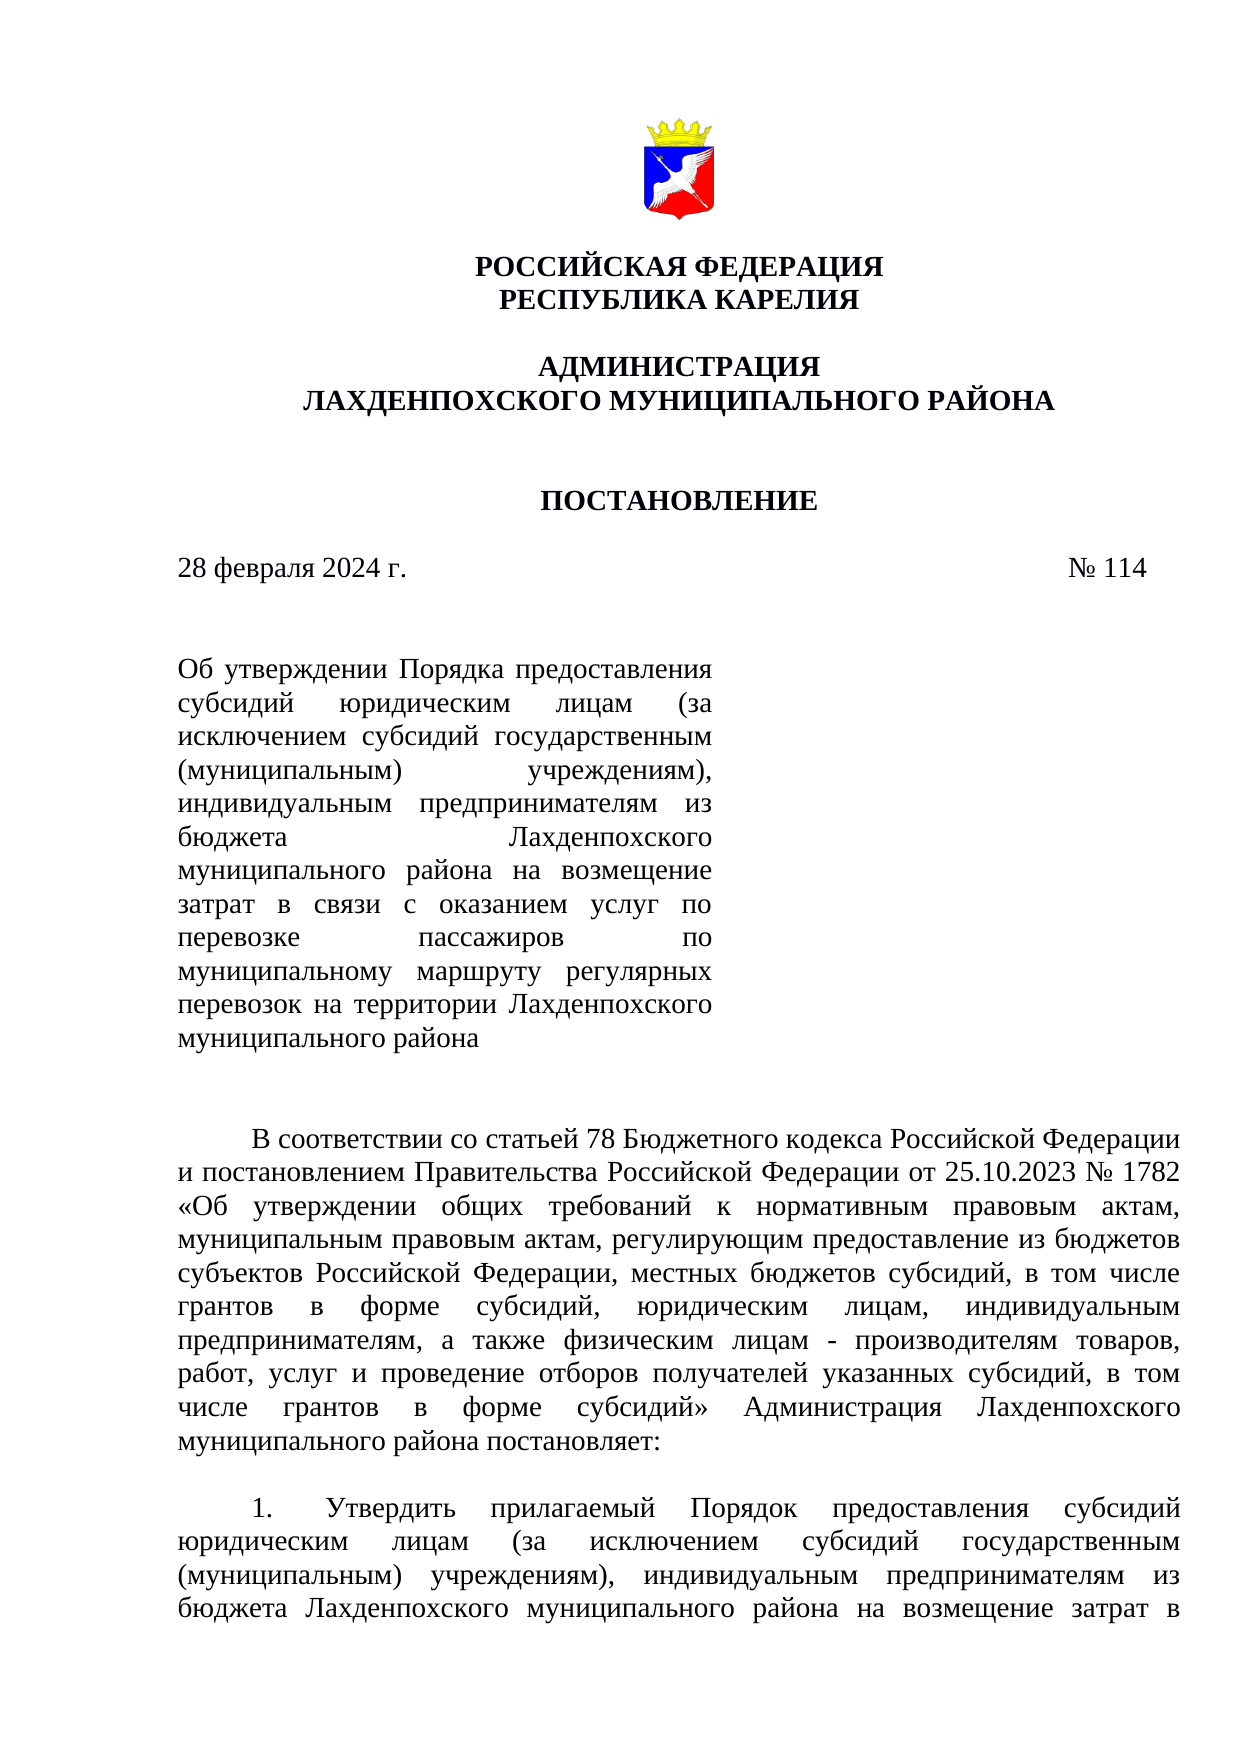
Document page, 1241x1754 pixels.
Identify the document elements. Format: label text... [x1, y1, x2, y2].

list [177, 1490, 1181, 1624]
table_header Об утверждении Порядка предоставления субсидий юридическим лицам (за исключением субсидий государственным (муниципальным) учреждениям), индивидуальным предпринимателям из бюджета Лахденпохского муниципального района на возмещение затрат в связи с оказанием услуг по перевозке пассажиров по муниципальному маршруту регулярных перевозок на территории Лахденпохского муниципального района [166, 651, 724, 1121]
text РОССИЙСКАЯ ФЕДЕРАЦИЯ [177, 249, 1181, 282]
text 28 февраля 2024 г. № 114 [177, 551, 1181, 584]
text ПОСТАНОВЛЕНИЕ [177, 483, 1181, 517]
text РЕСПУБЛИКА КАРЕЛИЯ [177, 282, 1181, 316]
text АДМИНИСТРАЦИЯ [177, 349, 1181, 383]
text ЛАХДЕНПОХСКОГО МУНИЦИПАЛЬНОГО РАЙОНА [177, 383, 1181, 416]
text В соответствии со статьей 78 Бюджетного кодекса Российской Федерации и постановлением Правительства Российской Федерации от 25.10.2023 № 1782 «Об утверждении общих требований к нормативным правовым актам, муниципальным правовым актам, регулирующим предоставление из бюджетов субъектов Российской Федерации, местных бюджетов субсидий, в том числе грантов в форме субсидий, юридическим лицам, индивидуальным предпринимателям, а также физическим лицам - производителям товаров, работ, услуг и проведение отборов получателей указанных субсидий, в том числе грантов в форме субсидий» Администрация Лахденпохского муниципального района постановляет: [177, 1121, 1181, 1456]
